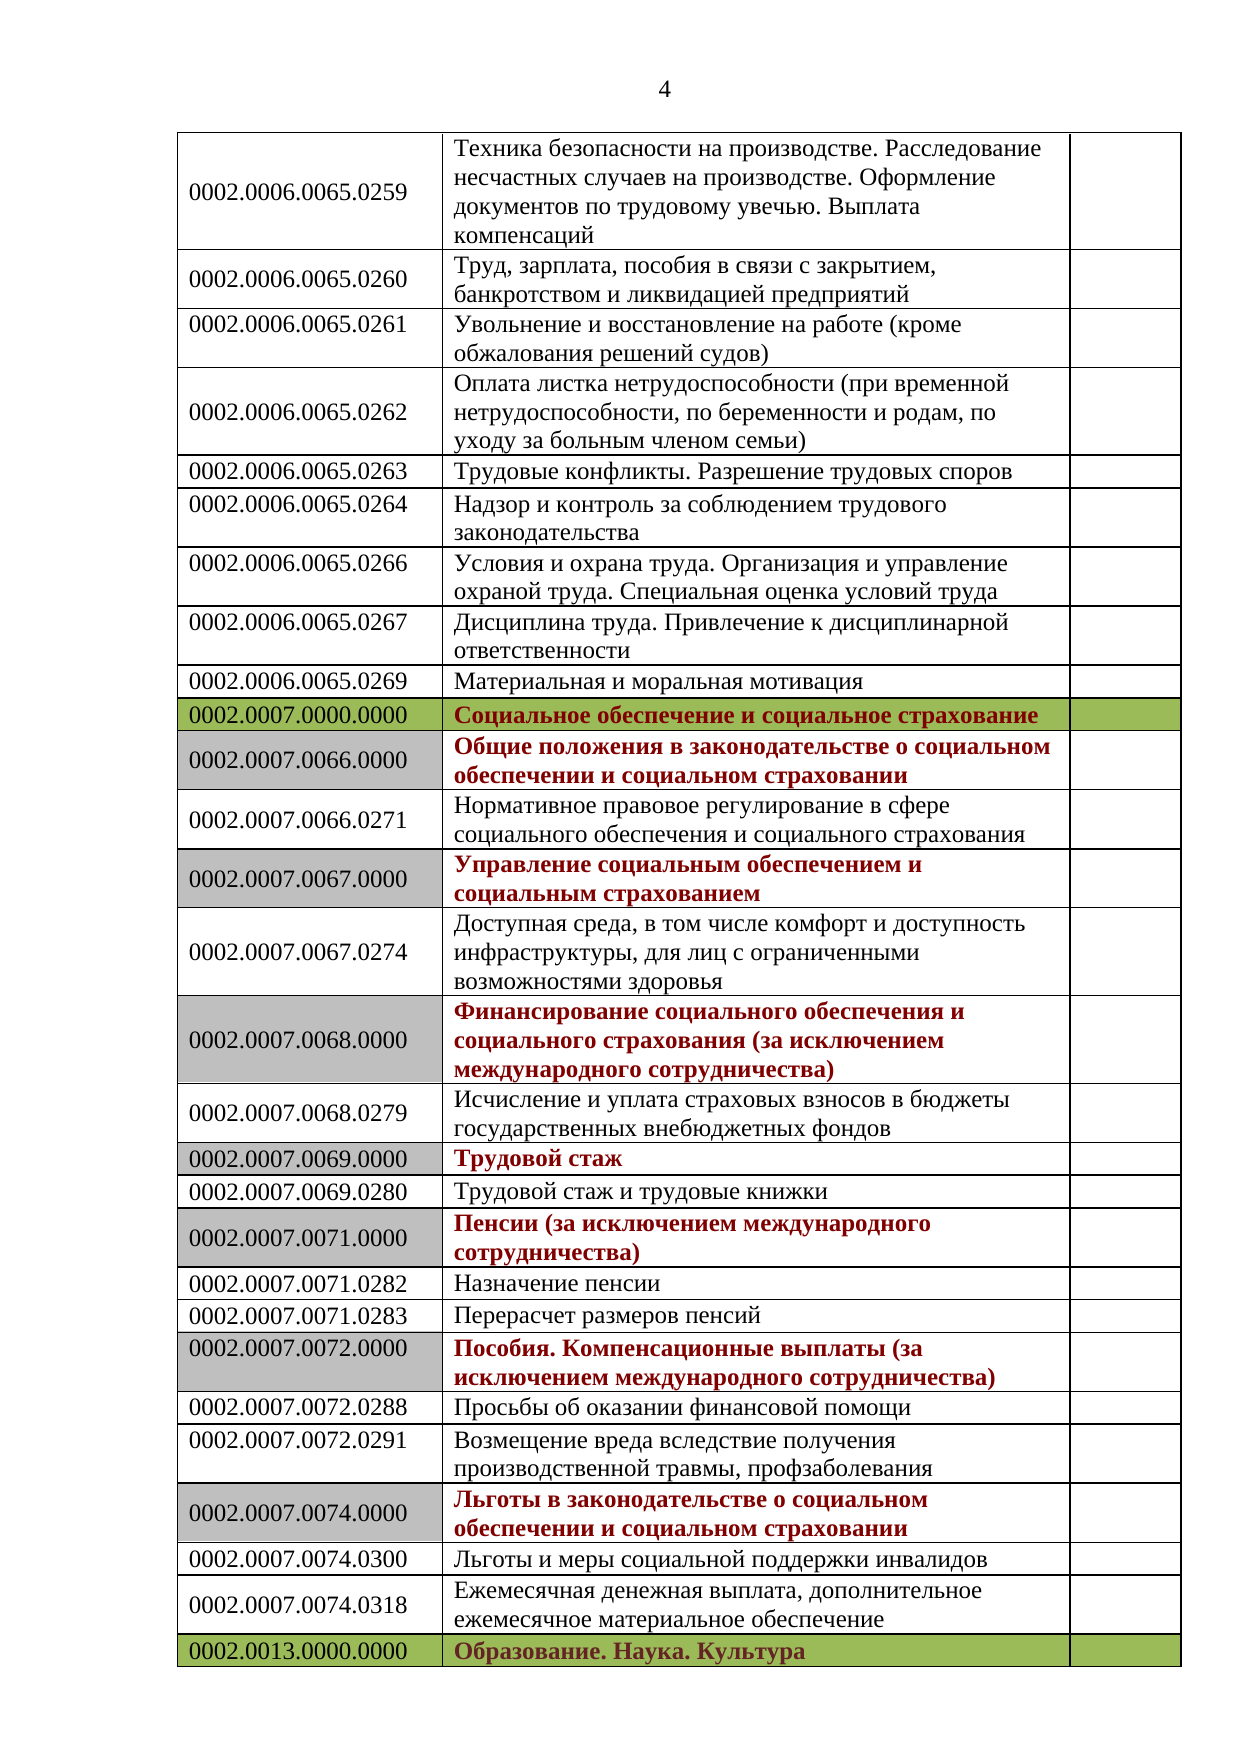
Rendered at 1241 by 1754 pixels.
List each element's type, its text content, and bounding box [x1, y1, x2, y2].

table_cell [1071, 1084, 1180, 1142]
table_cell Надзор и контроль за соблюдением трудового законодательства [443, 489, 1069, 546]
table_cell Общие положения в законодательстве о социальном обеспечении и социальном страховании [443, 731, 1069, 789]
table_cell [1071, 607, 1180, 664]
table_cell 0002.0007.0071.0000 [178, 1209, 442, 1266]
table_cell 0002.0007.0072.0000 [178, 1333, 442, 1391]
table_cell Трудовой стаж и трудовые книжки [443, 1176, 1069, 1207]
table_cell 0002.0007.0074.0318 [178, 1576, 442, 1633]
table_cell Доступная среда, в том числе комфорт и доступность инфраструктуры, для лиц с ограниченными возможностями здоровья [443, 908, 1069, 995]
table_cell 0002.0007.0069.0280 [178, 1176, 442, 1207]
table_cell [1071, 456, 1180, 487]
table_cell Техника безопасности на производстве. Расследование несчастных случаев на производстве. Оформление документов по трудовому увечью. Выплата компенсаций [443, 133, 1070, 248]
table_cell Дисциплина труда. Привлечение к дисциплинарной ответственности [443, 607, 1069, 664]
table_cell [1071, 1209, 1180, 1266]
table_cell [1071, 250, 1180, 307]
table_cell Ежемесячная денежная выплата, дополнительное ежемесячное материальное обеспечение [443, 1576, 1069, 1633]
table_cell [1071, 666, 1180, 697]
table_cell 0002.0007.0074.0000 [178, 1484, 442, 1541]
table_cell 0002.0007.0071.0282 [178, 1268, 442, 1299]
table_cell [1071, 908, 1180, 995]
table_cell [1071, 1333, 1180, 1391]
table_cell 0002.0007.0068.0279 [178, 1084, 442, 1142]
table_cell Управление социальным обеспечением и социальным страхованием [443, 850, 1069, 907]
table_cell Нормативное правовое регулирование в сфере социального обеспечения и социального страхования [443, 790, 1069, 848]
table_cell Социальное обеспечение и социальное страхование [443, 699, 1069, 730]
table_cell 0002.0007.0072.0291 [178, 1425, 442, 1482]
table_cell 0002.0007.0000.0000 [178, 699, 442, 730]
table_cell Образование. Наука. Культура [443, 1635, 1069, 1666]
table_cell 0002.0006.0065.0259 [178, 133, 442, 248]
table_cell 0002.0006.0065.0260 [178, 250, 442, 307]
table_cell [1071, 1425, 1180, 1482]
table_cell 0002.0007.0066.0000 [178, 731, 442, 789]
table_cell Просьбы об оказании финансовой помощи [443, 1392, 1069, 1423]
table_cell 0002.0006.0065.0263 [178, 456, 442, 487]
table_cell Трудовой стаж [443, 1143, 1069, 1174]
table_cell Возмещение вреда вследствие получения производственной травмы, профзаболевания [443, 1425, 1069, 1482]
table_cell Оплата листка нетрудоспособности (при временной нетрудоспособности, по беременности и родам, по уходу за больным членом семьи) [443, 368, 1069, 454]
table_cell 0002.0006.0065.0261 [178, 309, 442, 367]
table_cell 0002.0007.0066.0271 [178, 790, 442, 848]
table_cell [1071, 850, 1180, 907]
table_cell 0002.0006.0065.0269 [178, 666, 442, 697]
table_cell Финансирование социального обеспечения и социального страхования (за исключением международного сотрудничества) [443, 996, 1069, 1082]
table_cell 0002.0007.0071.0283 [178, 1300, 442, 1331]
table_cell [1071, 1392, 1180, 1423]
table_cell [1071, 489, 1180, 546]
table_cell [1071, 790, 1180, 848]
table_cell [1071, 1543, 1180, 1574]
table_cell [1071, 1268, 1180, 1299]
table_cell Перерасчет размеров пенсий [443, 1300, 1069, 1331]
table_cell [1071, 1576, 1180, 1633]
table_cell Пособия. Компенсационные выплаты (за исключением международного сотрудничества) [443, 1333, 1069, 1391]
table_cell [1071, 1176, 1180, 1207]
table_cell [1071, 996, 1180, 1082]
table_cell [1071, 309, 1180, 367]
table_cell [1071, 731, 1180, 789]
table_cell 0002.0006.0065.0264 [178, 489, 442, 546]
table_cell Льготы в законодательстве о социальном обеспечении и социальном страховании [443, 1484, 1069, 1541]
table_cell 0002.0006.0065.0266 [178, 548, 442, 605]
table_cell [1071, 1635, 1180, 1666]
table_cell 0002.0007.0067.0000 [178, 850, 442, 907]
table_cell Льготы и меры социальной поддержки инвалидов [443, 1543, 1069, 1574]
table_cell 0002.0013.0000.0000 [178, 1635, 442, 1666]
table_cell 0002.0007.0074.0300 [178, 1543, 442, 1574]
table_cell 0002.0006.0065.0267 [178, 607, 442, 664]
table_cell [1071, 1143, 1180, 1174]
table_cell [1071, 699, 1180, 730]
table_cell 0002.0007.0069.0000 [178, 1143, 442, 1174]
table_cell [1071, 548, 1180, 605]
table_cell [1071, 1300, 1180, 1331]
table_cell Труд, зарплата, пособия в связи с закрытием, банкротством и ликвидацией предприятий [443, 250, 1069, 307]
table_cell [1071, 1484, 1180, 1541]
table_cell Трудовые конфликты. Разрешение трудовых споров [443, 456, 1069, 487]
table_cell Назначение пенсии [443, 1268, 1069, 1299]
table_cell [1071, 368, 1180, 454]
table_cell 0002.0007.0068.0000 [178, 996, 442, 1082]
table_cell Условия и охрана труда. Организация и управление охраной труда. Специальная оценка условий труда [443, 548, 1069, 605]
table_cell Исчисление и уплата страховых взносов в бюджеты государственных внебюджетных фондов [443, 1084, 1069, 1142]
table_cell Увольнение и восстановление на работе (кроме обжалования решений судов) [443, 309, 1069, 367]
table_cell 0002.0007.0072.0288 [178, 1392, 442, 1423]
table_cell Материальная и моральная мотивация [443, 666, 1069, 697]
table_cell [1071, 133, 1180, 248]
table_cell 0002.0007.0067.0274 [178, 908, 442, 995]
table_cell Пенсии (за исключением международного сотрудничества) [443, 1209, 1069, 1266]
table_cell 0002.0006.0065.0262 [178, 368, 442, 454]
